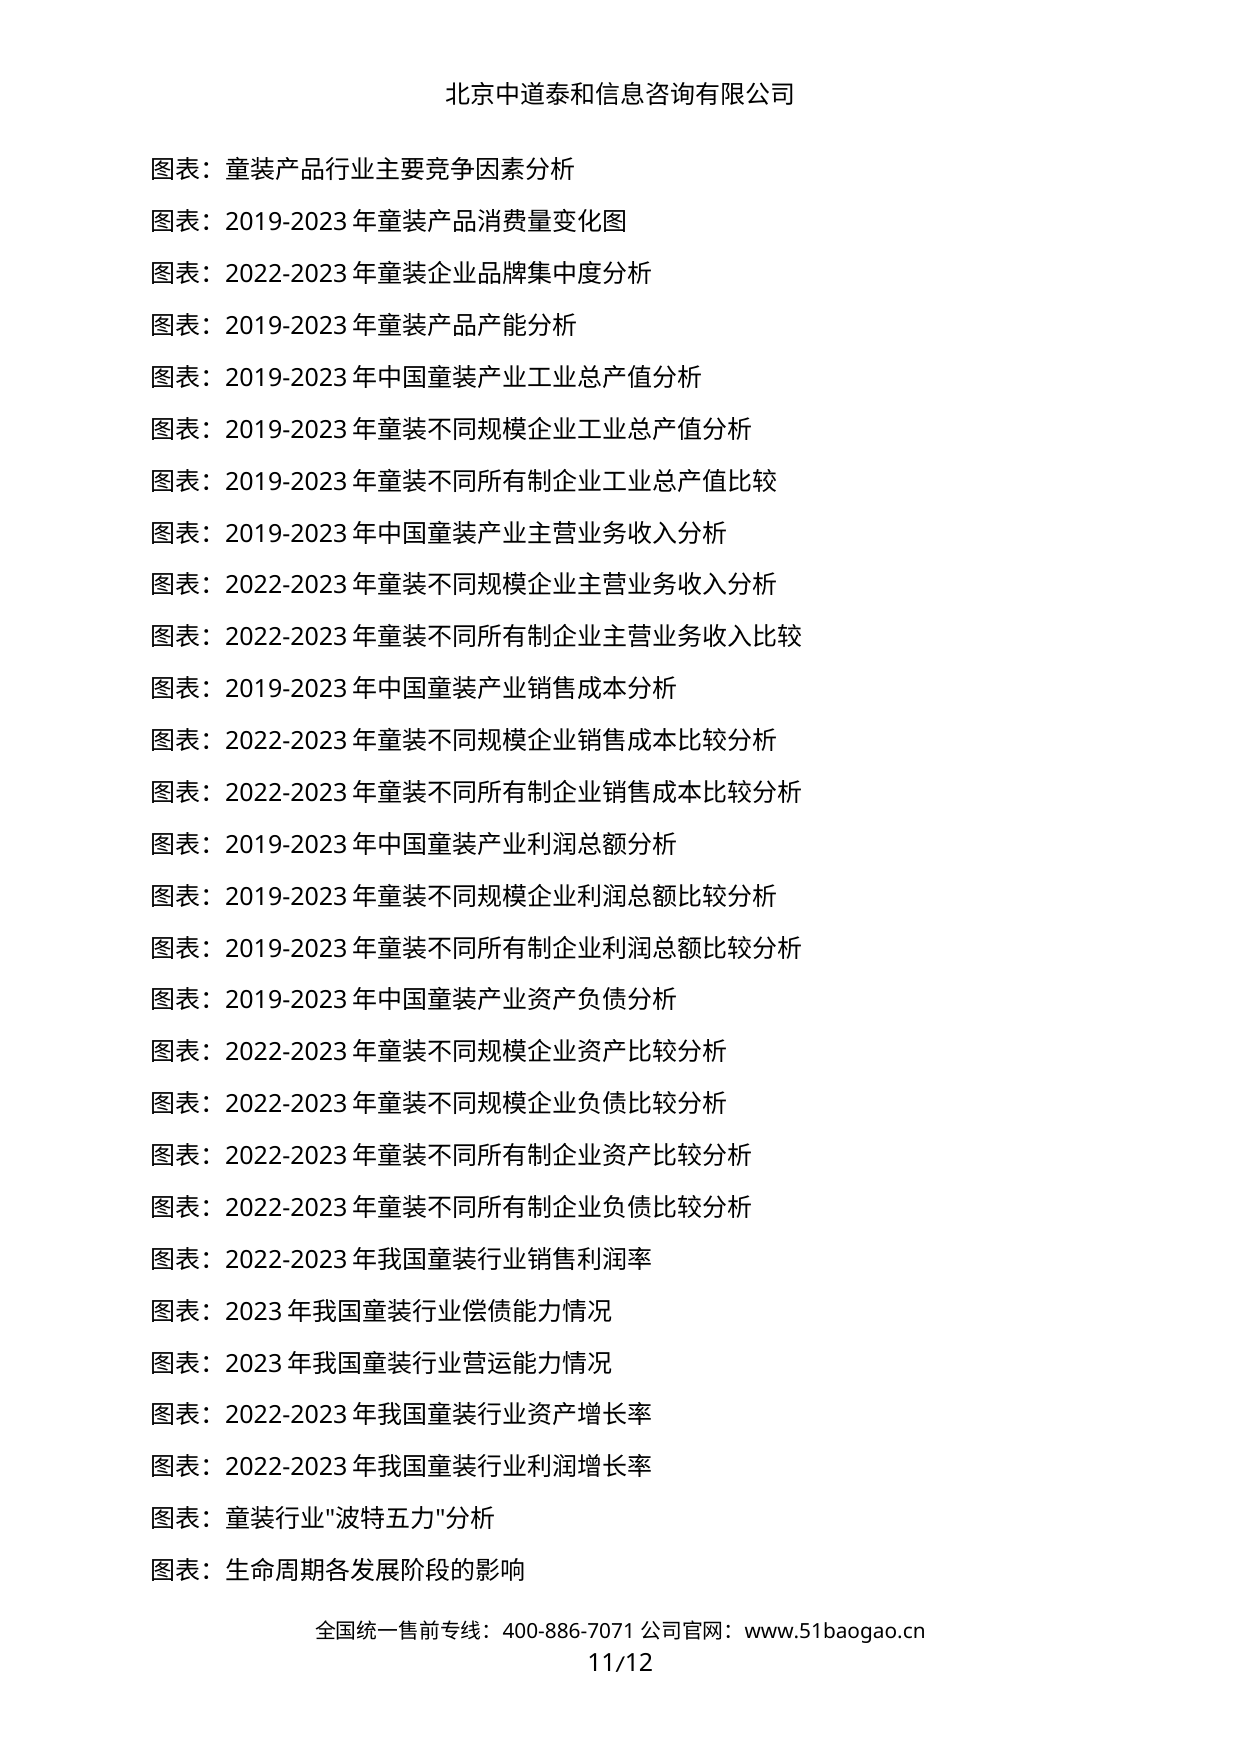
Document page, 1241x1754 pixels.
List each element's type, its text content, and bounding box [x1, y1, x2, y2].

text 图表：2019-2023年中国童装产业销售成本分析 [150, 669, 1090, 705]
text 图表：2019-2023年中国童装产业工业总产值分析 [150, 357, 1090, 394]
text 图表：2022-2023年童装不同所有制企业主营业务收入比较 [150, 617, 1090, 653]
text 图表：2019-2023年中国童装产业主营业务收入分析 [150, 513, 1090, 549]
text 图表：童装产品行业主要竞争因素分析 [150, 150, 1090, 186]
text 图表：2023年我国童装行业偿债能力情况 [150, 1291, 1090, 1327]
text 图表：2022-2023年我国童装行业资产增长率 [150, 1395, 1090, 1431]
text 图表：2023年我国童装行业营运能力情况 [150, 1343, 1090, 1379]
text 图表：2022-2023年童装不同所有制企业销售成本比较分析 [150, 772, 1090, 809]
text 图表：2019-2023年童装不同所有制企业利润总额比较分析 [150, 928, 1090, 964]
text 图表：2019-2023年童装不同所有制企业工业总产值比较 [150, 461, 1090, 497]
text 图表：2022-2023年童装不同所有制企业负债比较分析 [150, 1187, 1090, 1224]
text 图表：2022-2023年童装企业品牌集中度分析 [150, 254, 1090, 290]
text 图表：2019-2023年童装产品消费量变化图 [150, 202, 1090, 238]
text 图表：生命周期各发展阶段的影响 [150, 1551, 1090, 1587]
text 图表：2019-2023年童装产品产能分析 [150, 306, 1090, 342]
text 图表：2022-2023年童装不同规模企业资产比较分析 [150, 1032, 1090, 1068]
text 图表：童装行业"波特五力"分析 [150, 1499, 1090, 1535]
text 图表：2022-2023年童装不同规模企业销售成本比较分析 [150, 721, 1090, 757]
text 图表：2019-2023年童装不同规模企业利润总额比较分析 [150, 876, 1090, 912]
text 图表：2019-2023年中国童装产业资产负债分析 [150, 980, 1090, 1016]
text 图表：2022-2023年我国童装行业利润增长率 [150, 1447, 1090, 1483]
text 图表：2022-2023年童装不同规模企业负债比较分析 [150, 1084, 1090, 1120]
text 图表：2019-2023年童装不同规模企业工业总产值分析 [150, 409, 1090, 446]
text 图表：2019-2023年中国童装产业利润总额分析 [150, 824, 1090, 861]
text 图表：2022-2023年童装不同规模企业主营业务收入分析 [150, 565, 1090, 601]
text 图表：2022-2023年我国童装行业销售利润率 [150, 1239, 1090, 1276]
text 图表：2022-2023年童装不同所有制企业资产比较分析 [150, 1136, 1090, 1172]
